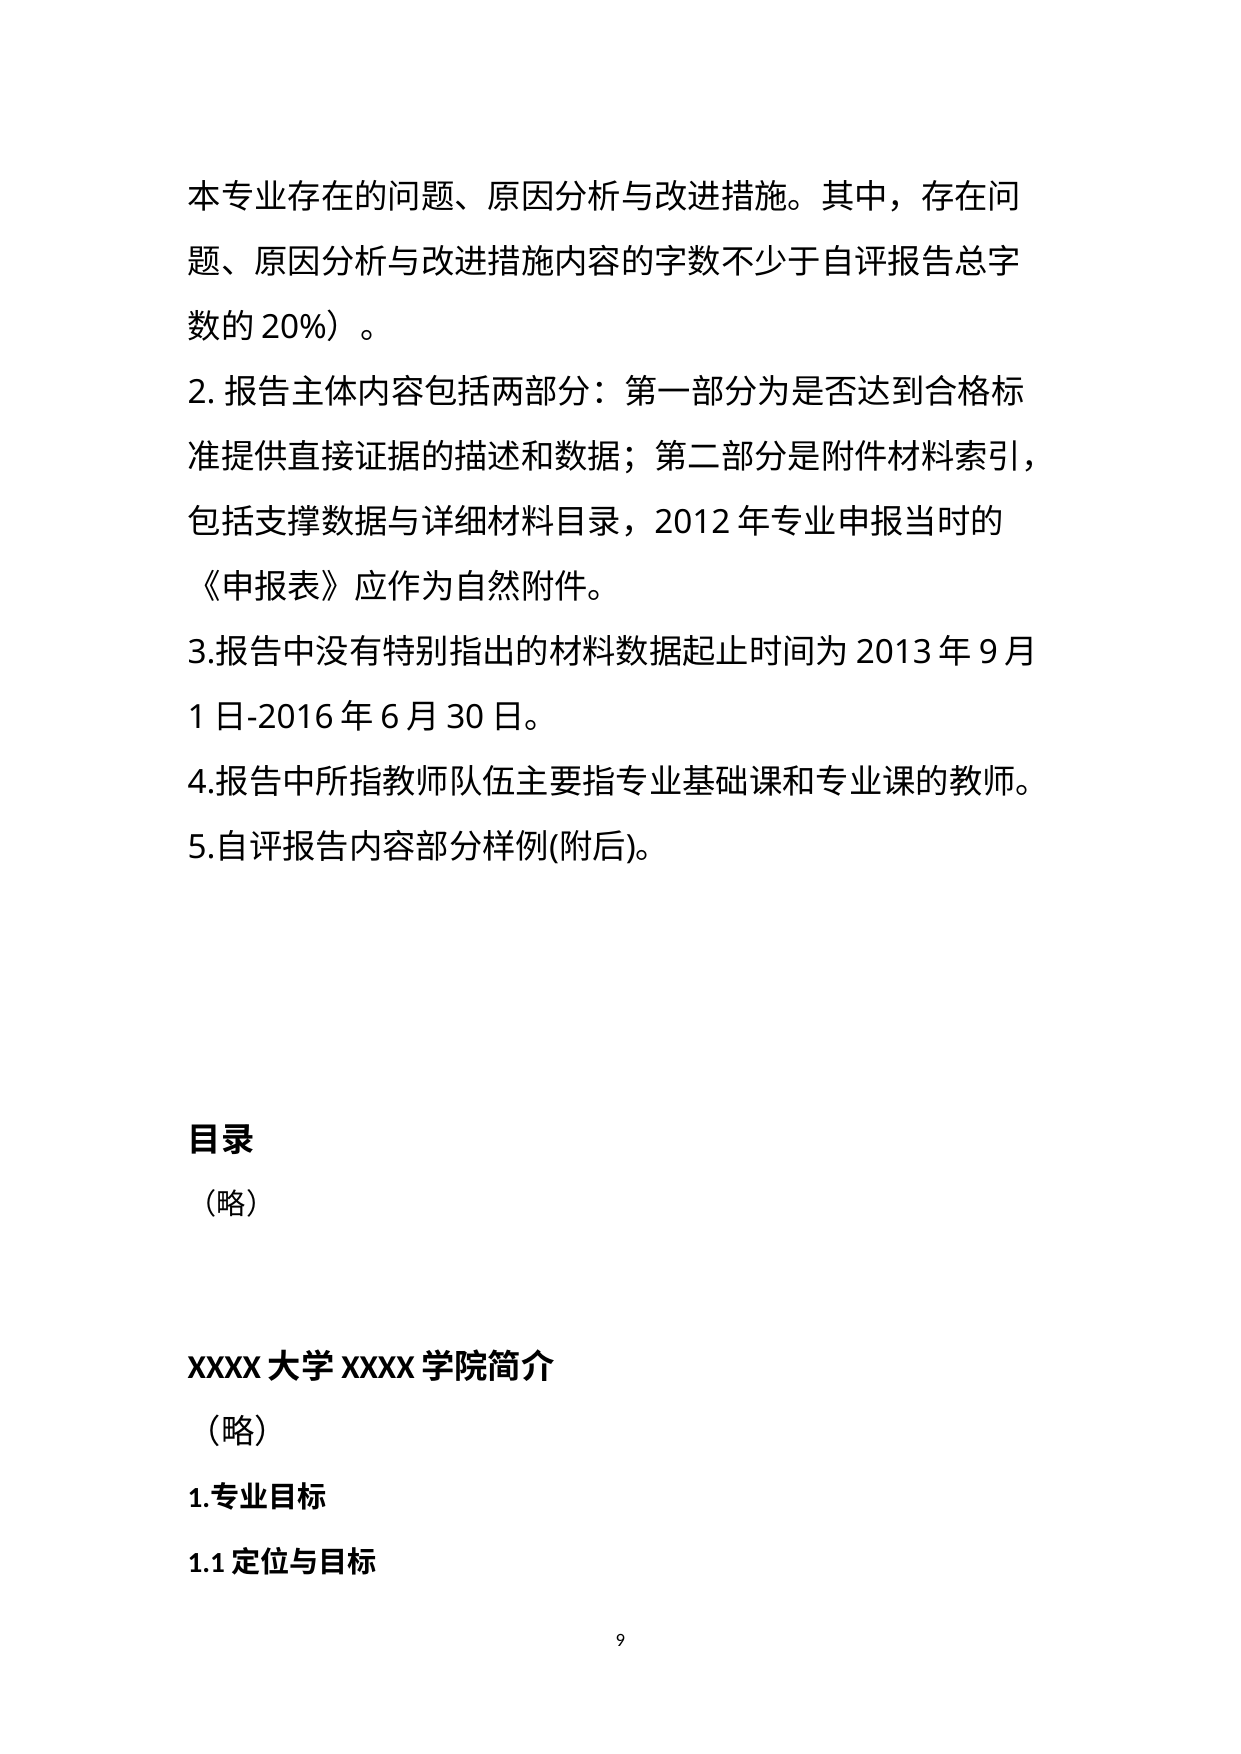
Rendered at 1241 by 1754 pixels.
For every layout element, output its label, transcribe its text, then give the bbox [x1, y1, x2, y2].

text 2. 报告主体内容包括两部分：第一部分为是否达到合格标准提供直接证据的描述和数据；第二部分是附件材料索引，包括支撑数据与详细材料目录，2012年专业申报当时的《申报表》应作为自然附件。 [187, 357, 1053, 617]
text 3.报告中没有特别指出的材料数据起止时间为2013年9月1日-2016年6月30日。 [187, 617, 1053, 747]
text 5.自评报告内容部分样例(附后)。 [187, 812, 1053, 877]
text 目录 [187, 1104, 1053, 1169]
text 1.专业目标 [187, 1462, 1053, 1527]
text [187, 162, 1053, 357]
text 4.报告中所指教师队伍主要指专业基础课和专业课的教师。 [187, 747, 1053, 812]
text （略） [187, 1397, 1053, 1462]
text （略） [187, 1169, 1053, 1234]
text XXXX大学XXXX学院简介 [187, 1332, 1053, 1397]
text 1.1定位与目标 1.1.1专业定位 [187, 1527, 1053, 1592]
